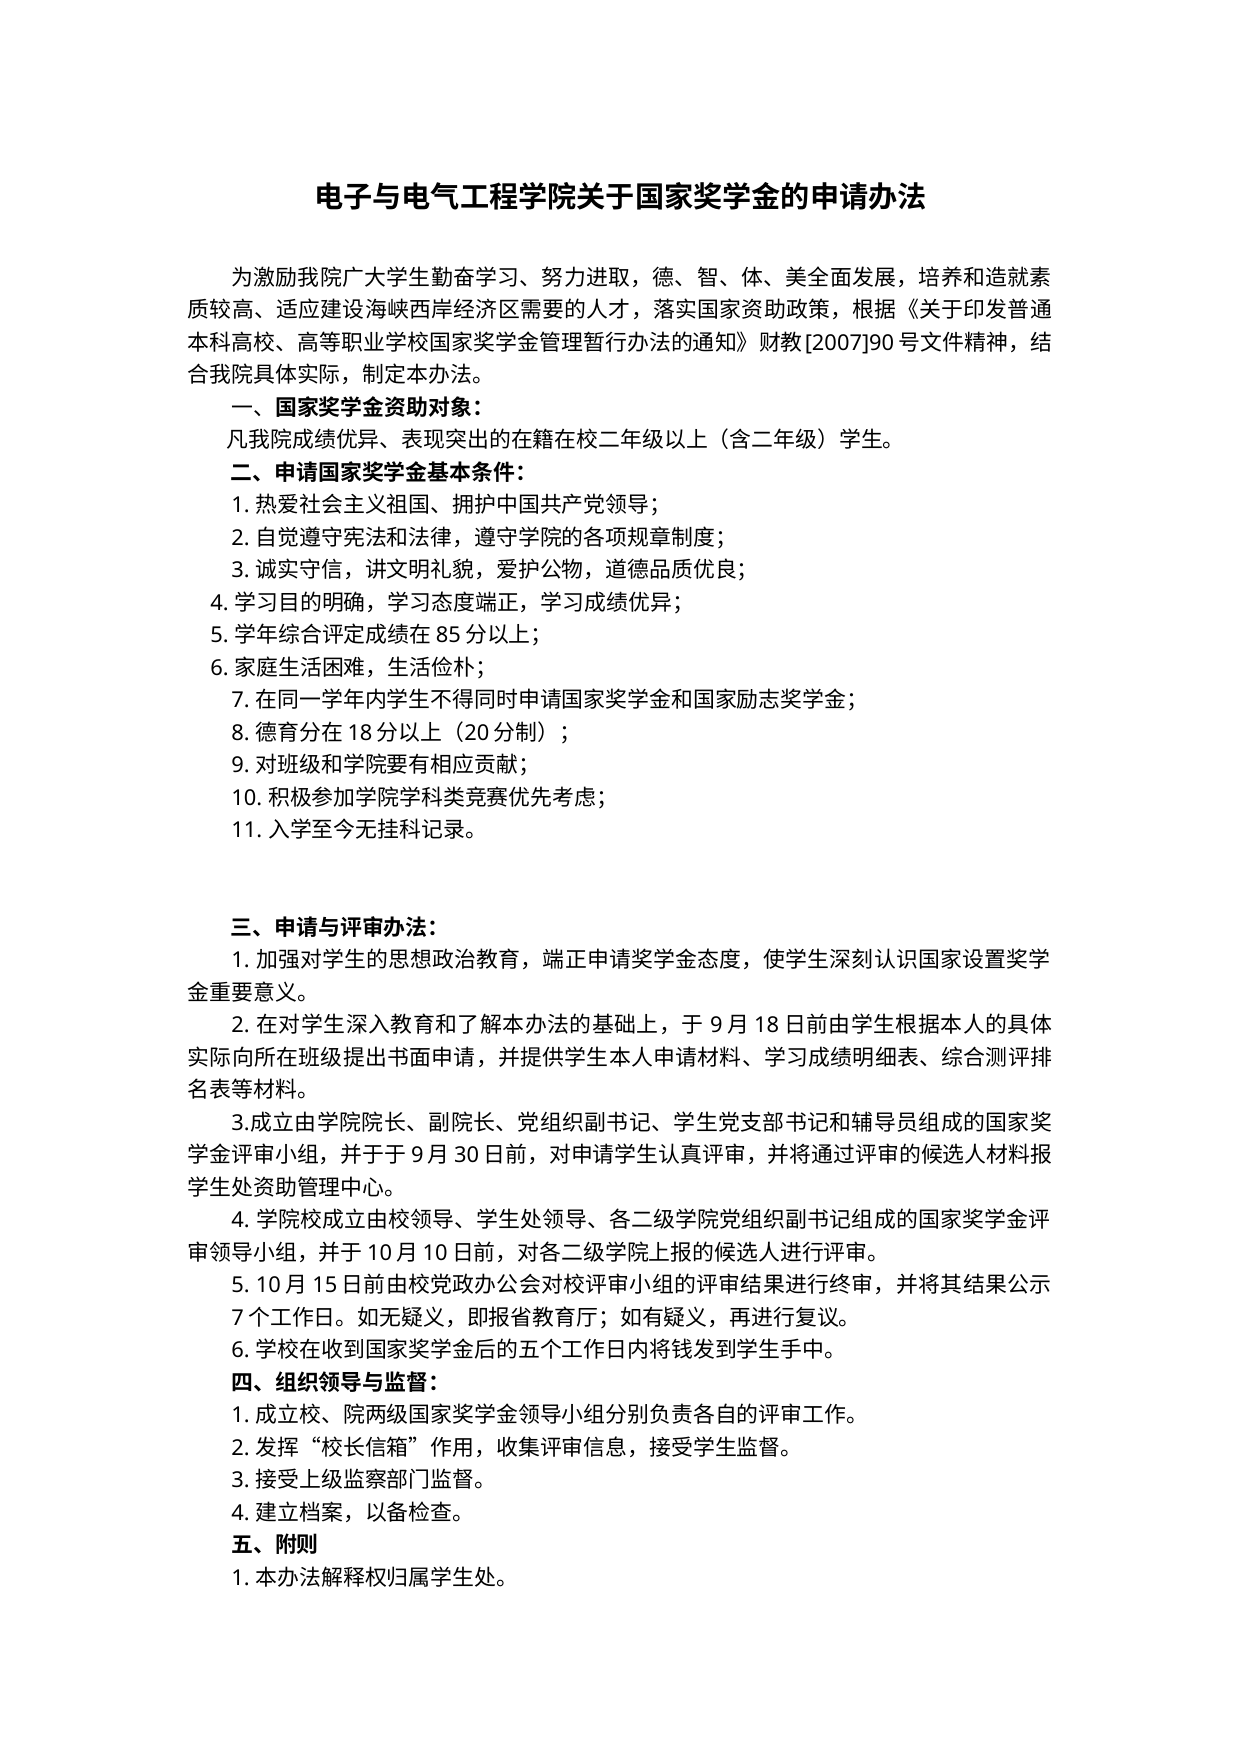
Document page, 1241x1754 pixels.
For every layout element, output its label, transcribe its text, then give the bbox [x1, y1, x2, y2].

text 三、申请与评审办法： [187, 909, 1053, 942]
text 1. 本办法解释权归属学生处。 [187, 1559, 1053, 1592]
text 4. 学院校成立由校领导、学生处领导、各二级学院党组织副书记组成的国家奖学金评审领导小组，并于10月10日前，对各二级学院上报的候选人进行评审。 [187, 1202, 1053, 1267]
text 3. 诚实守信，讲文明礼貌，爱护公物，道德品质优良； [187, 552, 1053, 584]
text 为激励我院广大学生勤奋学习、努力进取，德、智、体、美全面发展，培养和造就素质较高、适应建设海峡西岸经济区需要的人才，落实国家资助政策，根据《关于印发普通本科高校、高等职业学校国家奖学金管理暂行办法的通知》财教[2007]90号文件精神，结合我院具体实际，制定本办法。 [187, 259, 1053, 389]
text 二、申请国家奖学金基本条件： [187, 454, 1053, 487]
text 1. 热爱社会主义祖国、拥护中国共产党领导； [187, 487, 1053, 519]
text 2. 自觉遵守宪法和法律，遵守学院的各项规章制度； [187, 519, 1053, 552]
list 积极参加学院学科类竞赛优先考虑； [187, 779, 1053, 812]
list 入学至今无挂科记录。 [187, 812, 1053, 844]
text 3.成立由学院院长、副院长、党组织副书记、学生党支部书记和辅导员组成的国家奖学金评审小组，并于于9月30日前，对申请学生认真评审，并将通过评审的候选人材料报学生处资助管理中心。 [187, 1104, 1053, 1202]
text 2. 发挥“校长信箱”作用，收集评审信息，接受学生监督。 [187, 1429, 1053, 1462]
text 6. 家庭生活困难，生活俭朴； [187, 649, 1053, 682]
text 1. 加强对学生的思想政治教育，端正申请奖学金态度，使学生深刻认识国家设置奖学金重要意义。 [187, 942, 1053, 1007]
text 5. 10月15日前由校党政办公会对校评审小组的评审结果进行终审，并将其结果公示7个工作日。如无疑义，即报省教育厅；如有疑义，再进行复议。 [231, 1267, 1053, 1332]
list 在同一学年内学生不得同时申请国家奖学金和国家励志奖学金； [187, 682, 1053, 714]
text 1. 成立校、院两级国家奖学金领导小组分别负责各自的评审工作。 [187, 1397, 1053, 1429]
text 5. 学年综合评定成绩在85分以上； [187, 617, 1053, 649]
text 四、组织领导与监督： [220, 1364, 1053, 1397]
list 对班级和学院要有相应贡献； [187, 747, 1053, 779]
text 电子与电气工程学院关于国家奖学金的申请办法 [187, 162, 1053, 227]
text 2. 在对学生深入教育和了解本办法的基础上，于9月18日前由学生根据本人的具体实际向所在班级提出书面申请，并提供学生本人申请材料、学习成绩明细表、综合测评排名表等材料。 [187, 1007, 1053, 1104]
text 4. 学习目的明确，学习态度端正，学习成绩优异； [187, 584, 1053, 617]
text 4. 建立档案，以备检查。 [231, 1494, 1053, 1527]
list 德育分在18分以上（20分制）； [187, 714, 1053, 747]
text 一、国家奖学金资助对象： [187, 389, 1053, 422]
text 五、附则 [187, 1527, 1053, 1559]
text 6. 学校在收到国家奖学金后的五个工作日内将钱发到学生手中。 [187, 1332, 1053, 1364]
text 凡我院成绩优异、表现突出的在籍在校二年级以上（含二年级）学生。 [194, 422, 1053, 454]
text 3. 接受上级监察部门监督。 [231, 1462, 1053, 1494]
